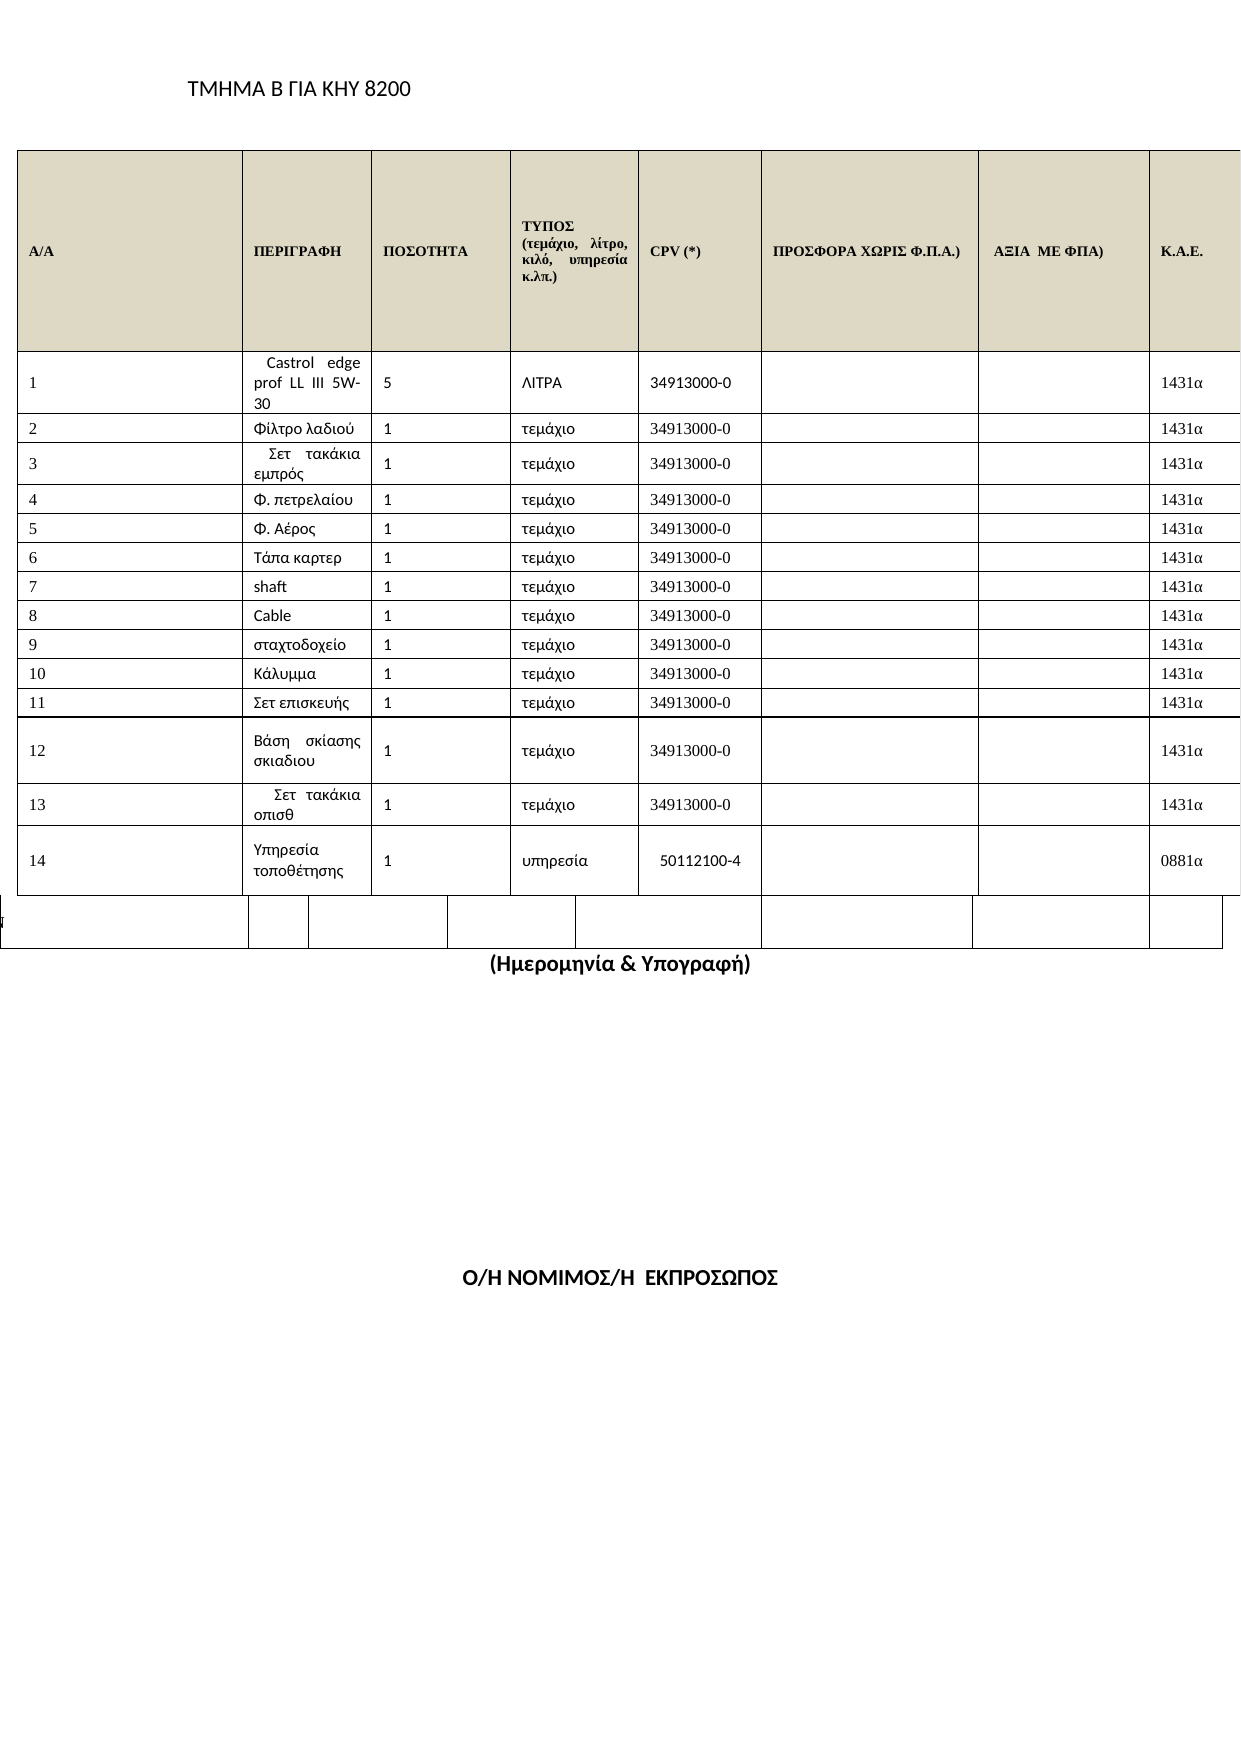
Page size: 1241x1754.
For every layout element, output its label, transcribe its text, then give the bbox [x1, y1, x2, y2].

table_cell [979, 659, 1149, 687]
table_cell 1 [372, 718, 510, 783]
table_cell 1 [372, 784, 510, 824]
table_cell 34913000-0 [639, 543, 761, 571]
table_cell 34913000-0 [639, 514, 761, 542]
table_cell [979, 352, 1149, 413]
table_cell 1 [372, 601, 510, 629]
table_cell σταχτοδοχείο [243, 630, 371, 658]
table_cell [762, 896, 972, 948]
table_cell [762, 630, 978, 658]
table_cell υπηρεσία [511, 826, 638, 894]
table_cell 9 [18, 630, 242, 658]
table_cell shaft [243, 572, 371, 600]
table_header ΤΥΠΟΣ (τεμάχιο, λίτρο, κιλό, υπηρεσία κ.λπ.) [511, 151, 638, 351]
table_cell 1431α [1150, 352, 1240, 413]
table_header ΠΟΣΟΤΗΤΑ [372, 151, 510, 351]
table_header ΠΡΟΣΦΟΡΑ ΧΩΡΙΣ Φ.Π.Α.) [762, 151, 978, 351]
table_header ΠΕΡΙΓΡΑΦΗ [243, 151, 371, 351]
table_cell ΣΥΝ [1, 895, 248, 948]
table_cell Κάλυμμα [243, 659, 371, 687]
table_cell 4 [18, 485, 242, 513]
table_cell [979, 543, 1149, 571]
table_cell [309, 896, 447, 948]
table_cell [249, 896, 308, 948]
table_cell 34913000-0 [639, 414, 761, 442]
table_cell Castrol edge prof LL III 5W-30 [243, 352, 371, 413]
table_cell 8 [18, 601, 242, 629]
table_cell 1 [372, 514, 510, 542]
table_cell 1431α [1150, 784, 1240, 824]
table_cell 1431α [1150, 543, 1240, 571]
table_cell [1150, 896, 1222, 948]
table_cell τεμάχιο [511, 514, 638, 542]
table_cell 34913000-0 [639, 485, 761, 513]
table_cell 50112100-4 [639, 826, 761, 894]
table_cell 7 [18, 572, 242, 600]
table_cell 34913000-0 [639, 630, 761, 658]
table_cell [762, 689, 978, 716]
table_cell 0881α [1150, 826, 1240, 894]
table_cell 14 [18, 826, 242, 894]
table_cell 10 [18, 659, 242, 687]
table_cell 1431α [1150, 689, 1240, 716]
table_cell [979, 689, 1149, 716]
table_cell 34913000-0 [639, 352, 761, 413]
table_cell 1 [18, 352, 242, 413]
table_cell 6 [18, 543, 242, 571]
table_cell Cable [243, 601, 371, 629]
table_cell [979, 514, 1149, 542]
table_cell τεμάχιο [511, 572, 638, 600]
table_cell Βάση σκίασης σκιαδιου [243, 718, 371, 783]
text (Ημερομηνία & Υπογραφή) [187, 949, 1053, 977]
table_cell 1 [372, 543, 510, 571]
table_cell [762, 443, 978, 484]
table_cell 1431α [1150, 572, 1240, 600]
table_cell 1431α [1150, 485, 1240, 513]
table_cell [979, 826, 1149, 894]
table_cell [762, 826, 978, 894]
table_cell τεμάχιο [511, 485, 638, 513]
table_cell τεμάχιο [511, 630, 638, 658]
table_cell τεμάχιο [511, 414, 638, 442]
table_cell 5 [372, 352, 510, 413]
table_cell 2 [18, 414, 242, 442]
table_header ΑΞΙΑ ΜΕ ΦΠΑ) [979, 151, 1149, 351]
table_cell [762, 659, 978, 687]
table_cell 1431α [1150, 601, 1240, 629]
table_cell 34913000-0 [639, 689, 761, 716]
table_cell 1431α [1150, 443, 1240, 484]
table_cell [979, 414, 1149, 442]
table_cell 1 [372, 630, 510, 658]
table_cell [979, 718, 1149, 783]
table_cell 34913000-0 [639, 443, 761, 484]
table_cell 34913000-0 [639, 659, 761, 687]
table_cell [762, 601, 978, 629]
table_cell [973, 896, 1149, 948]
table_cell [979, 443, 1149, 484]
table_cell [979, 630, 1149, 658]
table_cell [448, 896, 575, 948]
table_cell [979, 784, 1149, 824]
table_cell [762, 352, 978, 413]
table_cell 34913000-0 [639, 784, 761, 824]
table_cell 1431α [1150, 414, 1240, 442]
table_cell 1 [372, 414, 510, 442]
table_cell [979, 601, 1149, 629]
table_cell 1 [372, 443, 510, 484]
table_cell ΛΙΤΡΑ [511, 352, 638, 413]
table_cell 1431α [1150, 659, 1240, 687]
table_cell 5 [18, 514, 242, 542]
table_cell 11 [18, 689, 242, 716]
table_cell Σετ τακάκια εμπρός [243, 443, 371, 484]
table_cell 1431α [1150, 718, 1240, 783]
table_cell τεμάχιο [511, 443, 638, 484]
table_cell Σετ τακάκια οπισθ [243, 784, 371, 824]
table_cell [979, 485, 1149, 513]
table_cell Φ. Αέρος [243, 514, 371, 542]
table_cell 1 [372, 689, 510, 716]
table_cell 34913000-0 [639, 601, 761, 629]
table_cell Υπηρεσία τοποθέτησης [243, 826, 371, 894]
text Ο/Η ΝΟΜΙΜΟΣ/Η ΕΚΠΡΟΣΩΠΟΣ [187, 1263, 1053, 1291]
table_cell τεμάχιο [511, 784, 638, 824]
table_cell τεμάχιο [511, 689, 638, 716]
table_cell 34913000-0 [639, 718, 761, 783]
table_cell [762, 485, 978, 513]
table_cell [576, 896, 761, 948]
table_cell 34913000-0 [639, 572, 761, 600]
table_cell Τάπα καρτερ [243, 543, 371, 571]
table_cell 3 [18, 443, 242, 484]
table_cell 1 [372, 659, 510, 687]
table_cell Φ. πετρελαίου [243, 485, 371, 513]
table_cell 12 [18, 718, 242, 783]
table_cell [762, 784, 978, 824]
table_cell 1 [372, 572, 510, 600]
table_cell τεμάχιο [511, 543, 638, 571]
table_cell τεμάχιο [511, 718, 638, 783]
table_cell 1431α [1150, 630, 1240, 658]
table_cell τεμάχιο [511, 601, 638, 629]
table_cell Σετ επισκευής [243, 689, 371, 716]
table_cell τεμάχιο [511, 659, 638, 687]
table_cell [762, 718, 978, 783]
table_cell [762, 514, 978, 542]
table_cell [762, 543, 978, 571]
table_header CPV (*) [639, 151, 761, 351]
table_header Α/Α [18, 151, 242, 351]
table_cell Φίλτρο λαδιού [243, 414, 371, 442]
table_cell 1 [372, 485, 510, 513]
table_cell [979, 572, 1149, 600]
table_cell [762, 414, 978, 442]
table_cell 1431α [1150, 514, 1240, 542]
table_cell 1 [372, 826, 510, 894]
table_header Κ.Α.Ε. [1150, 151, 1240, 351]
table_cell 13 [18, 784, 242, 824]
table_cell [762, 572, 978, 600]
